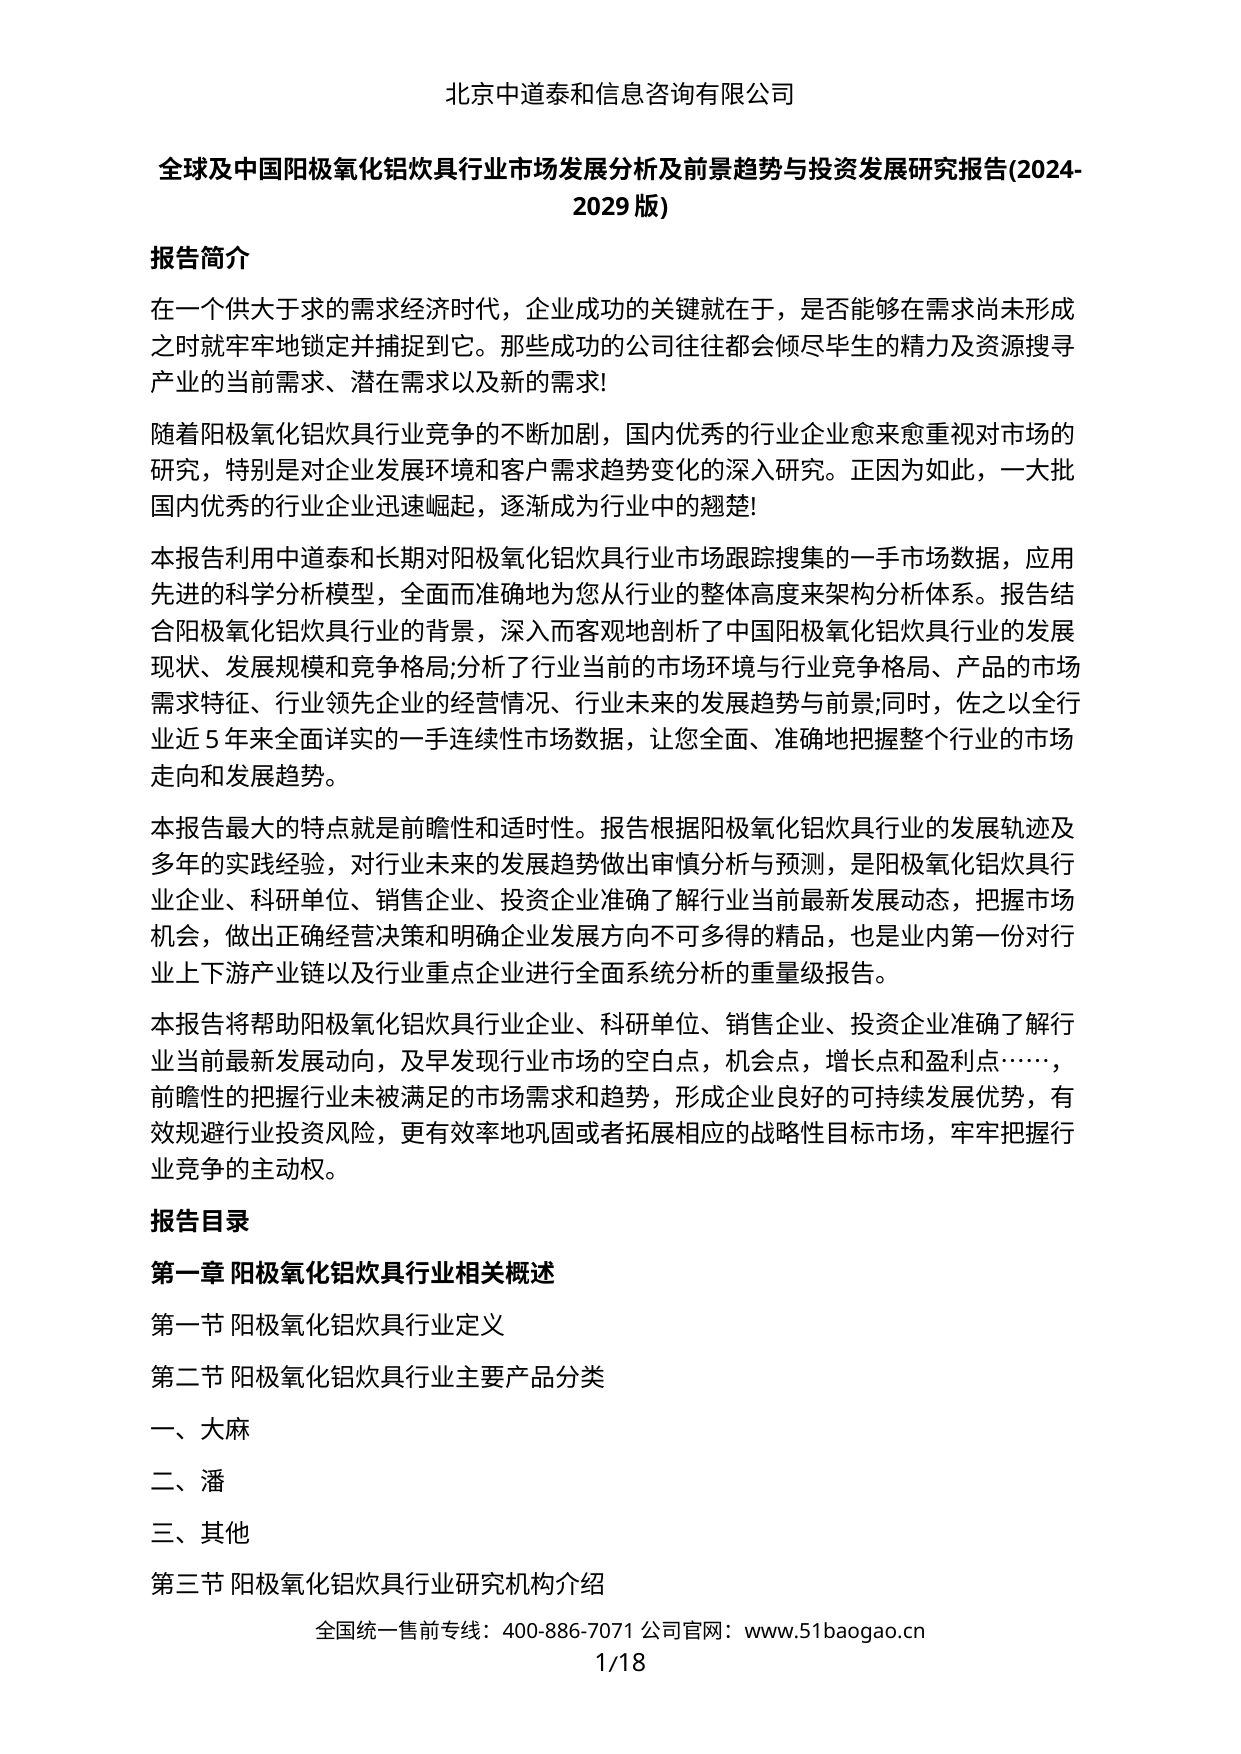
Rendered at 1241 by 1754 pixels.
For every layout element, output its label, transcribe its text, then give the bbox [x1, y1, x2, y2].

text 本报告最大的特点就是前瞻性和适时性。报告根据阳极氧化铝炊具行业的发展轨迹及多年的实践经验，对行业未来的发展趋势做出审慎分析与预测，是阳极氧化铝炊具行业企业、科研单位、销售企业、投资企业准确了解行业当前最新发展动态，把握市场机会，做出正确经营决策和明确企业发展方向不可多得的精品，也是业内第一份对行业上下游产业链以及行业重点企业进行全面系统分析的重量级报告。 [150, 808, 1090, 989]
text 本报告利用中道泰和长期对阳极氧化铝炊具行业市场跟踪搜集的一手市场数据，应用先进的科学分析模型，全面而准确地为您从行业的整体高度来架构分析体系。报告结合阳极氧化铝炊具行业的背景，深入而客观地剖析了中国阳极氧化铝炊具行业的发展现状、发展规模和竞争格局;分析了行业当前的市场环境与行业竞争格局、产品的市场需求特征、行业领先企业的经营情况、行业未来的发展趋势与前景;同时，佐之以全行业近5年来全面详实的一手连续性市场数据，让您全面、准确地把握整个行业的市场走向和发展趋势。 [150, 539, 1090, 792]
text 全球及中国阳极氧化铝炊具行业市场发展分析及前景趋势与投资发展研究报告(2024-2029版) [150, 150, 1090, 222]
text 报告目录 [150, 1202, 1090, 1238]
text 本报告将帮助阳极氧化铝炊具行业企业、科研单位、销售企业、投资企业准确了解行业当前最新发展动向，及早发现行业市场的空白点，机会点，增长点和盈利点……，前瞻性的把握行业未被满足的市场需求和趋势，形成企业良好的可持续发展优势，有效规避行业投资风险，更有效率地巩固或者拓展相应的战略性目标市场，牢牢把握行业竞争的主动权。 [150, 1005, 1090, 1186]
text 二、潘 [150, 1461, 1090, 1497]
text 随着阳极氧化铝炊具行业竞争的不断加剧，国内优秀的行业企业愈来愈重视对市场的研究，特别是对企业发展环境和客户需求趋势变化的深入研究。正因为如此，一大批国内优秀的行业企业迅速崛起，逐渐成为行业中的翘楚! [150, 414, 1090, 523]
text 第三节 阳极氧化铝炊具行业研究机构介绍 [150, 1565, 1090, 1601]
text 第二节 阳极氧化铝炊具行业主要产品分类 [150, 1357, 1090, 1394]
text 三、其他 [150, 1513, 1090, 1549]
text 第一章 阳极氧化铝炊具行业相关概述 [150, 1254, 1090, 1290]
text 报告简介 [150, 238, 1090, 274]
text 第一节 阳极氧化铝炊具行业定义 [150, 1306, 1090, 1342]
text 一、大麻 [150, 1409, 1090, 1446]
text 在一个供大于求的需求经济时代，企业成功的关键就在于，是否能够在需求尚未形成之时就牢牢地锁定并捕捉到它。那些成功的公司往往都会倾尽毕生的精力及资源搜寻产业的当前需求、潜在需求以及新的需求! [150, 290, 1090, 399]
